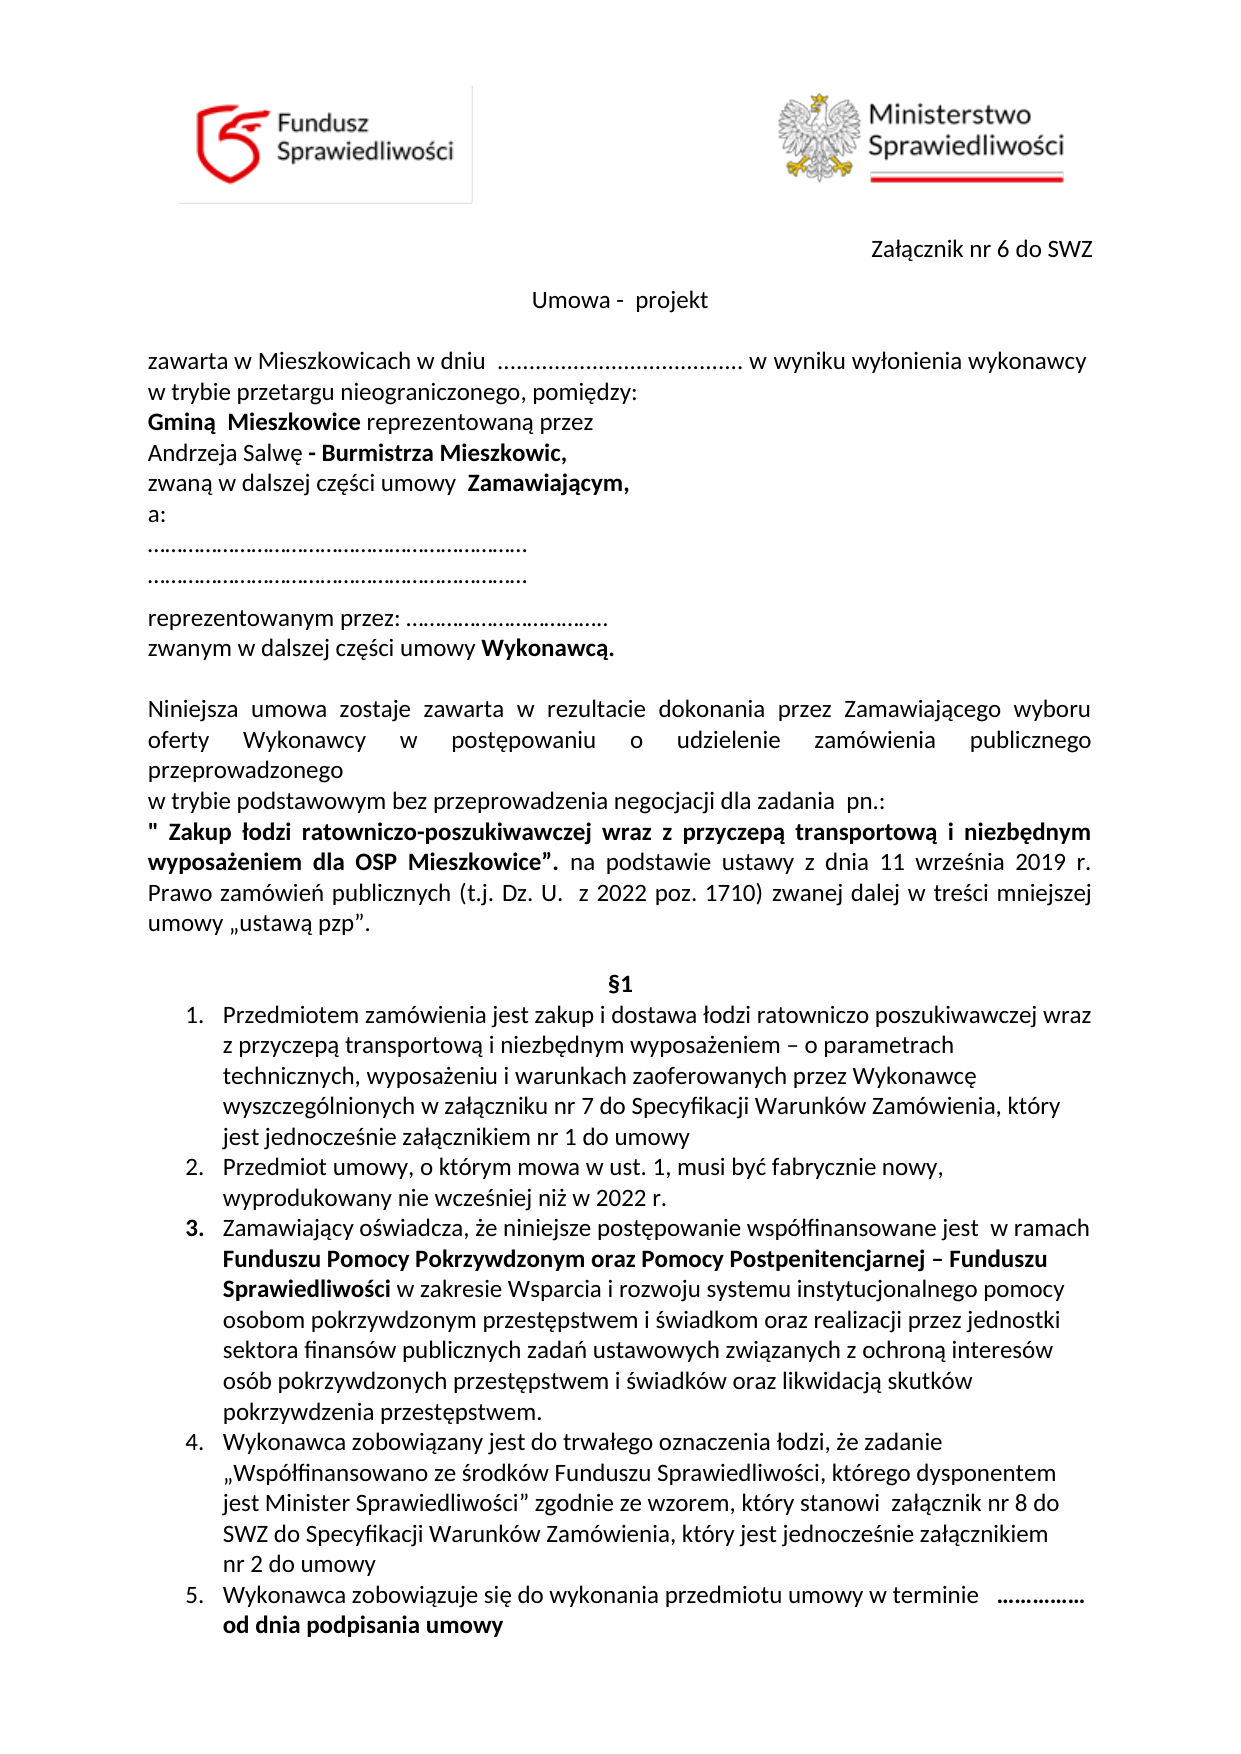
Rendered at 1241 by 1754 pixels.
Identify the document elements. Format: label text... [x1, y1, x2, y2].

picture [178, 86, 474, 205]
list Wykonawca zobowiązany jest do trwałego oznaczenia łodzi, że zadanie „Współfinansowano ze środków Funduszu Sprawiedliwości, którego dysponentem jest Minister Sprawiedliwości” zgodnie ze wzorem, który stanowi załącznik nr 8 do SWZ do Specyfikacji Warunków Zamówienia, który jest jednocześnie załącznikiem nr 2 do umowy [185, 1426, 1093, 1579]
text Andrzeja Salwę - Burmistrza Mieszkowic, [148, 437, 1093, 467]
picture [758, 73, 1085, 205]
text zwaną w dalszej części umowy Zamawiającym, [148, 467, 1093, 498]
text zwanym w dalszej części umowy Wykonawcą. [148, 633, 1093, 663]
text §1 [148, 968, 1093, 999]
text ………………………………………………………… [148, 528, 1093, 559]
list Przedmiot umowy, o którym mowa w ust. 1, musi być fabrycznie nowy, wyprodukowany nie wcześniej niż w 2022 r. [185, 1151, 1093, 1212]
text Umowa - projekt [148, 284, 1093, 315]
text " Zakup łodzi ratowniczo-poszukiwawczej wraz z przyczepą transportową i niezbędnym wyposażeniem dla OSP Mieszkowice”. na podstawie ustawy z dnia 11 września 2019 r. Prawo zamówień publicznych (t.j. Dz. U. z 2022 poz. 1710) zwanej dalej w treści mniejszej umowy „ustawą pzp”. [148, 816, 1093, 938]
text ………………………………………………………… [148, 559, 1093, 589]
text Gminą Mieszkowice reprezentowaną przez [148, 406, 1093, 437]
text zawarta w Mieszkowicach w dniu ....................................... w wyniku wyłonienia wykonawcy w trybie przetargu nieograniczonego, pomiędzy: [148, 345, 1093, 406]
text Niniejsza umowa zostaje zawarta w rezultacie dokonania przez Zamawiającego wyboru oferty Wykonawcy w postępowaniu o udzielenie zamówienia publicznego przeprowadzonego w trybie podstawowym bez przeprowadzenia negocjacji dla zadania pn.: [148, 694, 1093, 816]
text Załącznik nr 6 do SWZ [148, 233, 1093, 263]
text reprezentowanym przez: …………………………….. [148, 602, 1093, 633]
list Wykonawca zobowiązuje się do wykonania przedmiotu umowy w terminie …………… od dnia podpisania umowy [185, 1579, 1093, 1640]
text a: [148, 498, 1093, 528]
list Przedmiotem zamówienia jest zakup i dostawa łodzi ratowniczo poszukiwawczej wraz z przyczepą transportową i niezbędnym wyposażeniem – o parametrach technicznych, wyposażeniu i warunkach zaoferowanych przez Wykonawcę wyszczególnionych w załączniku nr 7 do Specyfikacji Warunków Zamówienia, który jest jednocześnie załącznikiem nr 1 do umowy [185, 999, 1093, 1151]
list Zamawiający oświadcza, że niniejsze postępowanie współfinansowane jest w ramach Funduszu Pomocy Pokrzywdzonym oraz Pomocy Postpenitencjarnej – Funduszu Sprawiedliwości w zakresie Wsparcia i rozwoju systemu instytucjonalnego pomocy osobom pokrzywdzonym przestępstwem i świadkom oraz realizacji przez jednostki sektora finansów publicznych zadań ustawowych związanych z ochroną interesów osób pokrzywdzonych przestępstwem i świadków oraz likwidacją skutków pokrzywdzenia przestępstwem. [185, 1212, 1093, 1426]
